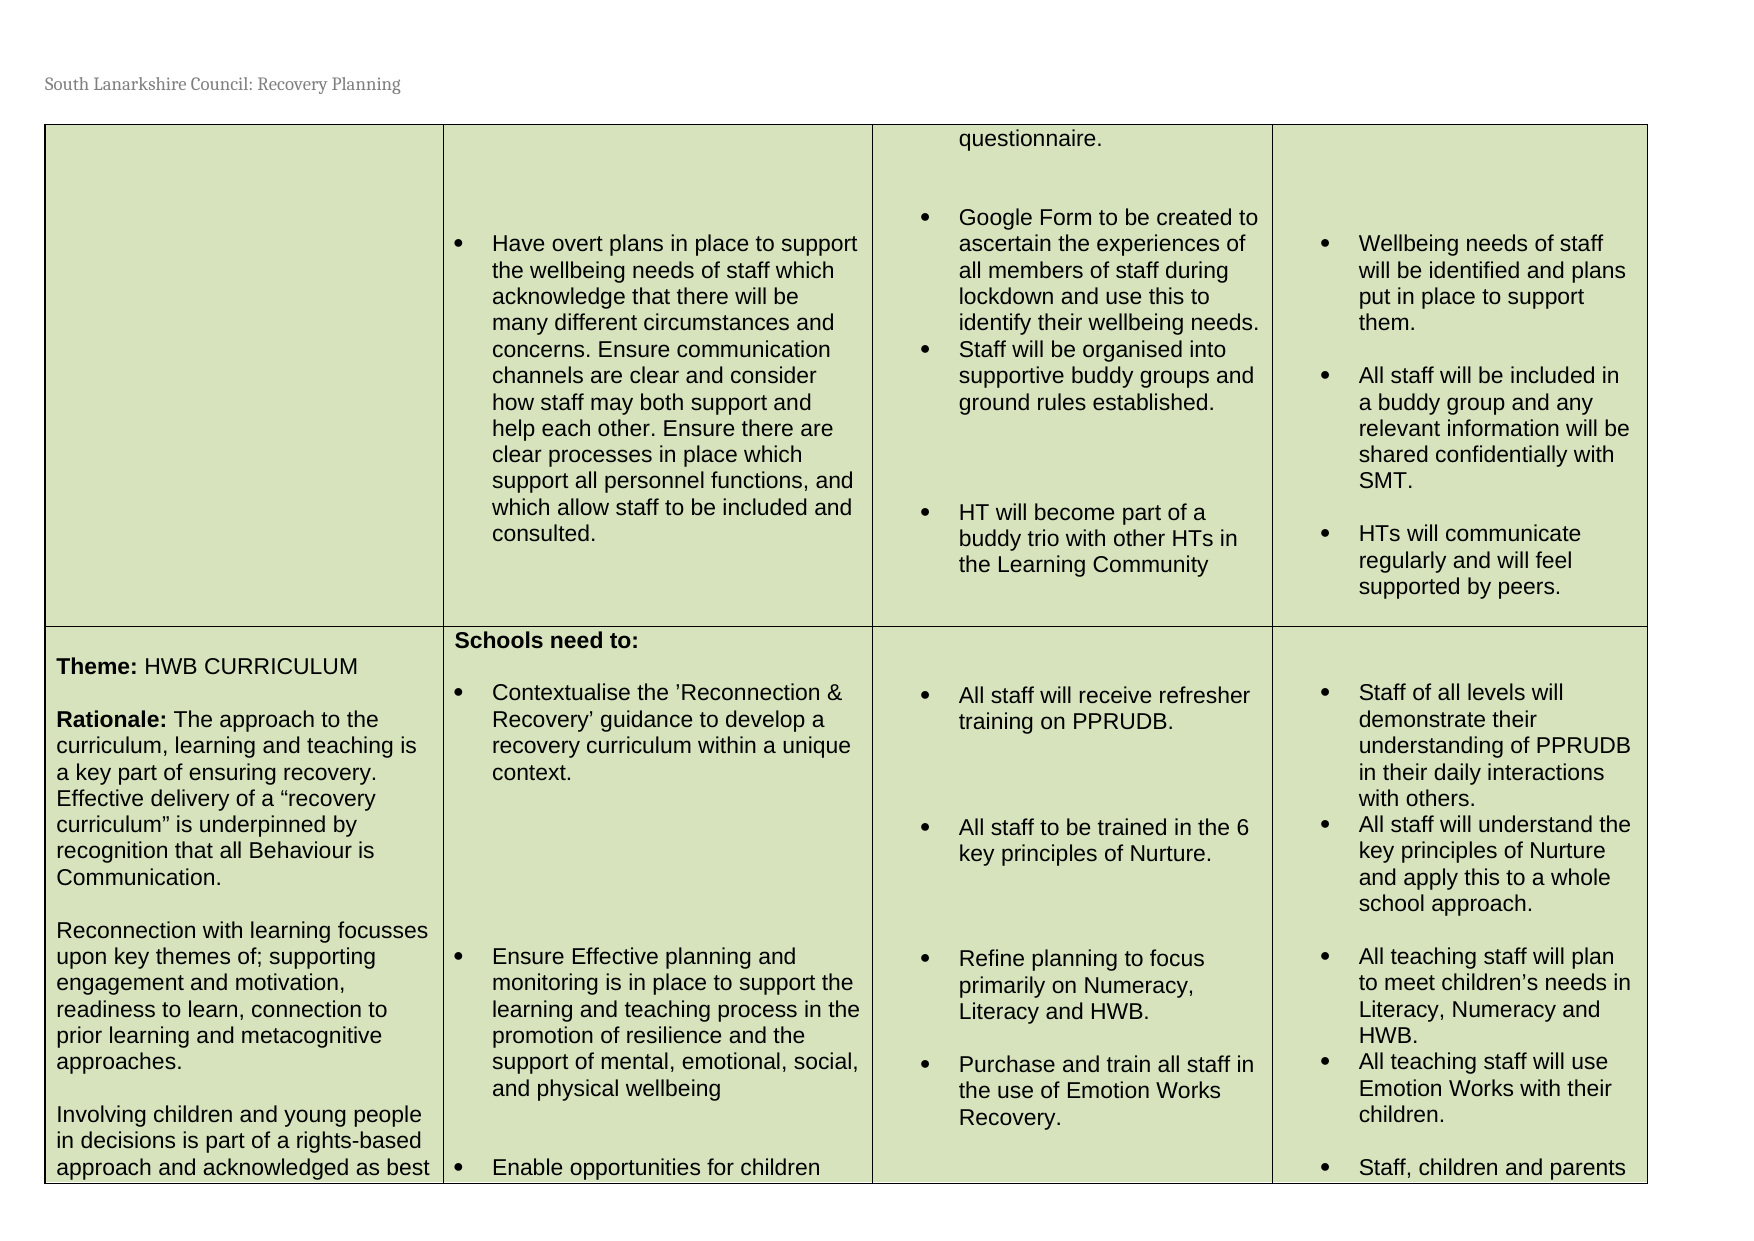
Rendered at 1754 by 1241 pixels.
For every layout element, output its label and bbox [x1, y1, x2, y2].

table_cell [1273, 627, 1647, 1182]
table_cell [873, 627, 1272, 1182]
table_cell [1273, 125, 1647, 626]
table_cell [873, 125, 1272, 626]
table_cell [444, 627, 872, 1182]
table_cell [444, 125, 872, 626]
table_cell [46, 627, 443, 1182]
table_cell [46, 125, 443, 626]
